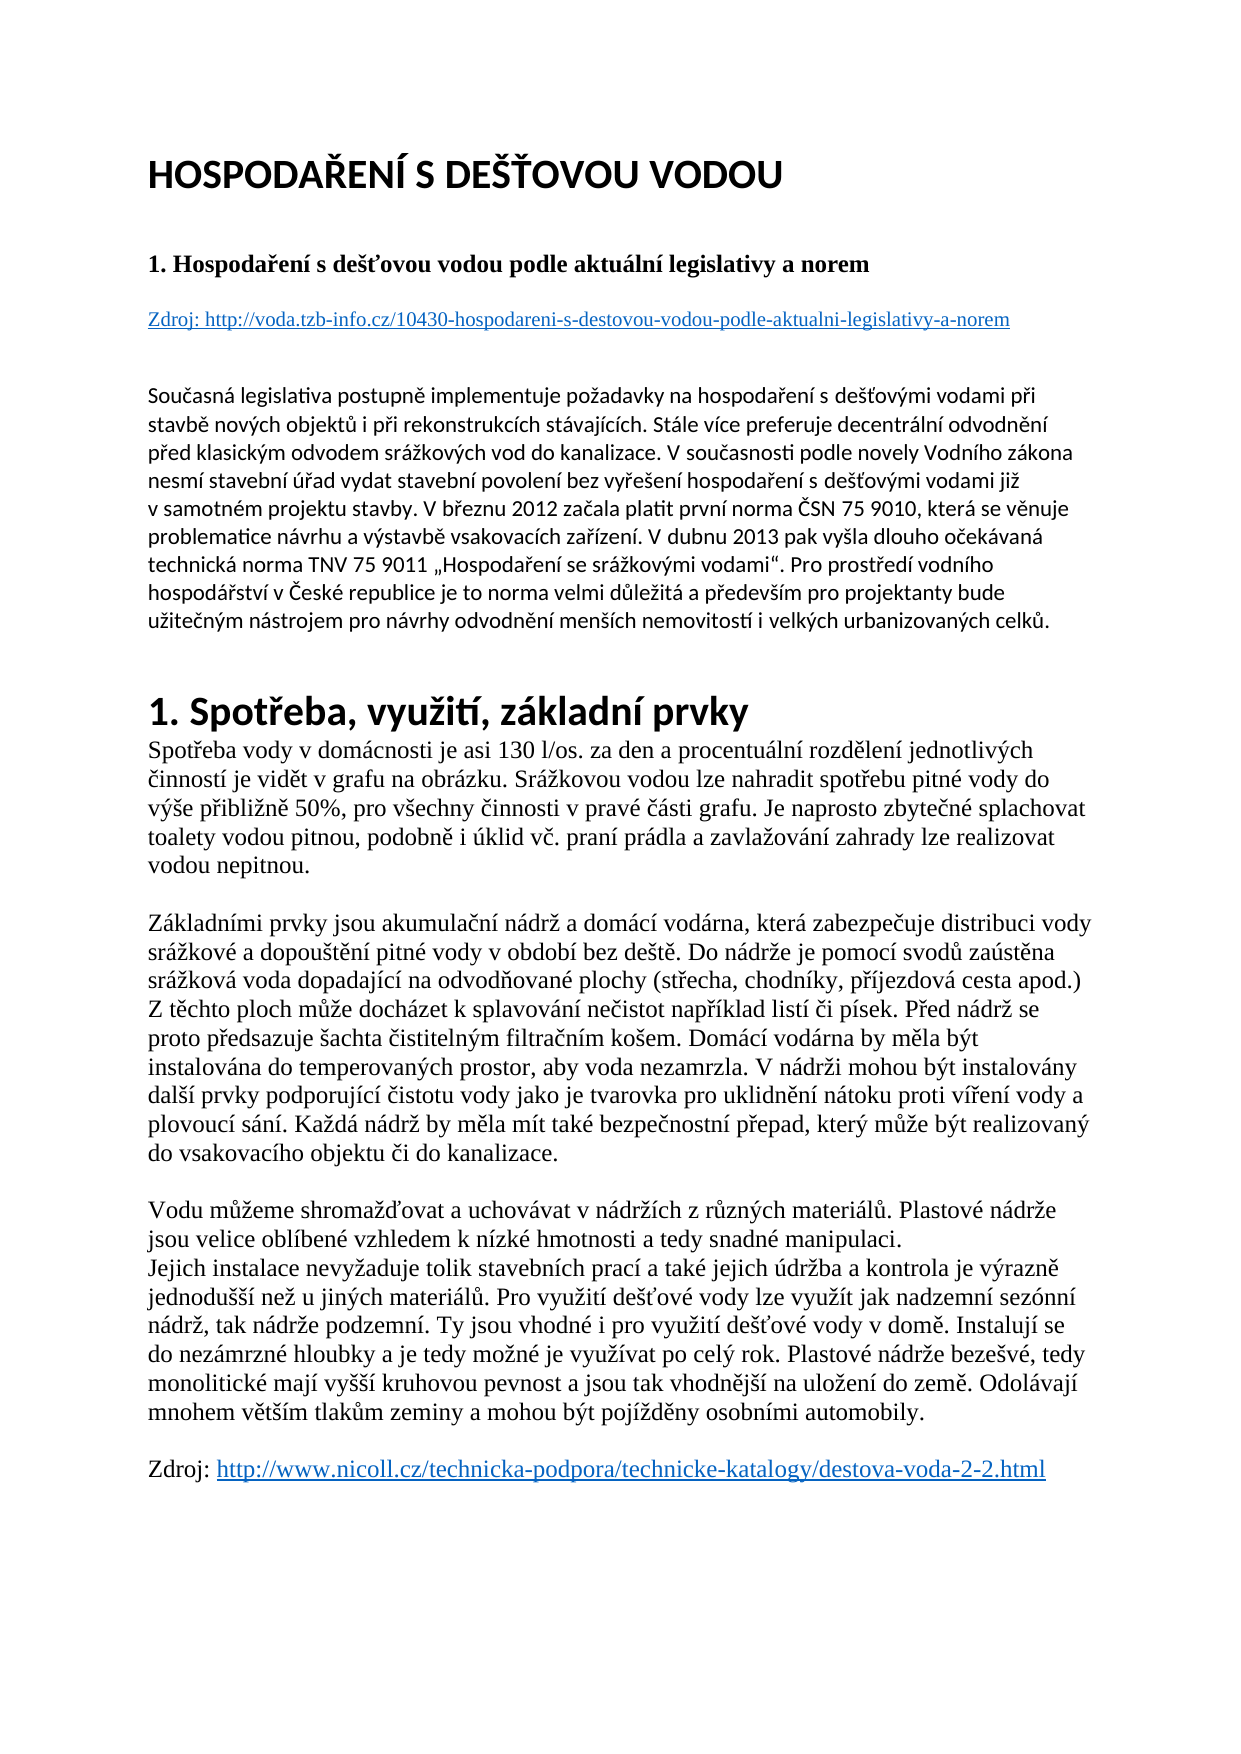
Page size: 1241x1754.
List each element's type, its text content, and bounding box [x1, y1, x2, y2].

text 1. Hospodaření s dešťovou vodou podle aktuální legislativy a norem Zdroj: http://voda.tzb-info.cz/10430-hospodareni-s-destovou-vodou-podle-aktualni-legislativy-a-norem [148, 249, 1093, 331]
text Zdroj: http://www.nicoll.cz/technicka-podpora/technicke-katalogy/destova-voda-2-2.html [148, 1454, 1093, 1483]
text Spotřeba vody v domácnosti je asi 130 l/os. za den a procentuální rozdělení jednotlivých činností je vidět v grafu na obrázku. Srážkovou vodou lze nahradit spotřebu pitné vody do výše přibližně 50%, pro všechny činnosti v pravé části grafu. Je naprosto zbytečné splachovat toalety vodou pitnou, podobně i úklid vč. praní prádla a zavlažování zahrady lze realizovat vodou nepitnou. [148, 736, 1093, 879]
text další prvky podporující čistotu vody jako je tvarovka pro uklidnění nátoku proti víření vody a plovoucí sání. Každá nádrž by měla mít také bezpečnostní přepad, který může být realizovaný do vsakovacího objektu či do kanalizace. [148, 1081, 1093, 1167]
text HOSPODAŘENÍ S DEŠŤOVOU VODOU [148, 148, 1093, 198]
text Základními prvky jsou akumulační nádrž a domácí vodárna, která zabezpečuje distribuci vody srážkové a dopouštění pitné vody v období bez deště. Do nádrže je pomocí svodů zaústěna srážková voda dopadající na odvodňované plochy (střecha, chodníky, příjezdová cesta apod.) Z těchto ploch může docházet k splavování nečistot například listí či písek. Před nádrž se proto předsazuje šachta čistitelným filtračním košem. Domácí vodárna by měla být instalována do temperovaných prostor, aby voda nezamrzla. V nádrži mohou být instalovány [148, 908, 1093, 1081]
text Současná legislativa postupně implementuje požadavky na hospodaření s dešťovými vodami při stavbě nových objektů i při rekonstrukcích stávajících. Stále více preferuje decentrální odvodnění před klasickým odvodem srážkových vod do kanalizace. V současnosti podle novely Vodního zákona nesmí stavební úřad vydat stavební povolení bez vyřešení hospodaření s dešťovými vodami již v samotném projektu stavby. V březnu 2012 začala platit první norma ČSN 75 9010, která se věnuje problematice návrhu a výstavbě vsakovacích zařízení. V dubnu 2013 pak vyšla dlouho očekávaná technická norma TNV 75 9011 „Hospodaření se srážkovými vodami“. Pro prostředí vodního hospodářství v České republice je to norma velmi důležitá a především pro projektanty bude užitečným nástrojem pro návrhy odvodnění menších nemovitostí i velkých urbanizovaných celků. [148, 382, 1093, 634]
text 1. Spotřeba, využití, základní prvky [148, 685, 1093, 736]
text Jejich instalace nevyžaduje tolik stavebních prací a také jejich údržba a kontrola je výrazně jednodušší než u jiných materiálů. Pro využití dešťové vody lze využít jak nadzemní sezónní nádrž, tak nádrže podzemní. Ty jsou vhodné i pro využití dešťové vody v domě. Instalují se do nezámrzné hloubky a je tedy možné je využívat po celý rok. Plastové nádrže bezešvé, tedy monolitické mají vyšší kruhovou pevnost a jsou tak vhodnější na uložení do země. Odolávají mnohem větším tlakům zeminy a mohou být pojížděny osobními automobily. [148, 1253, 1093, 1426]
text Vodu můžeme shromažďovat a uchovávat v nádržích z různých materiálů. Plastové nádrže jsou velice oblíbené vzhledem k nízké hmotnosti a tedy snadné manipulaci. [148, 1196, 1093, 1253]
